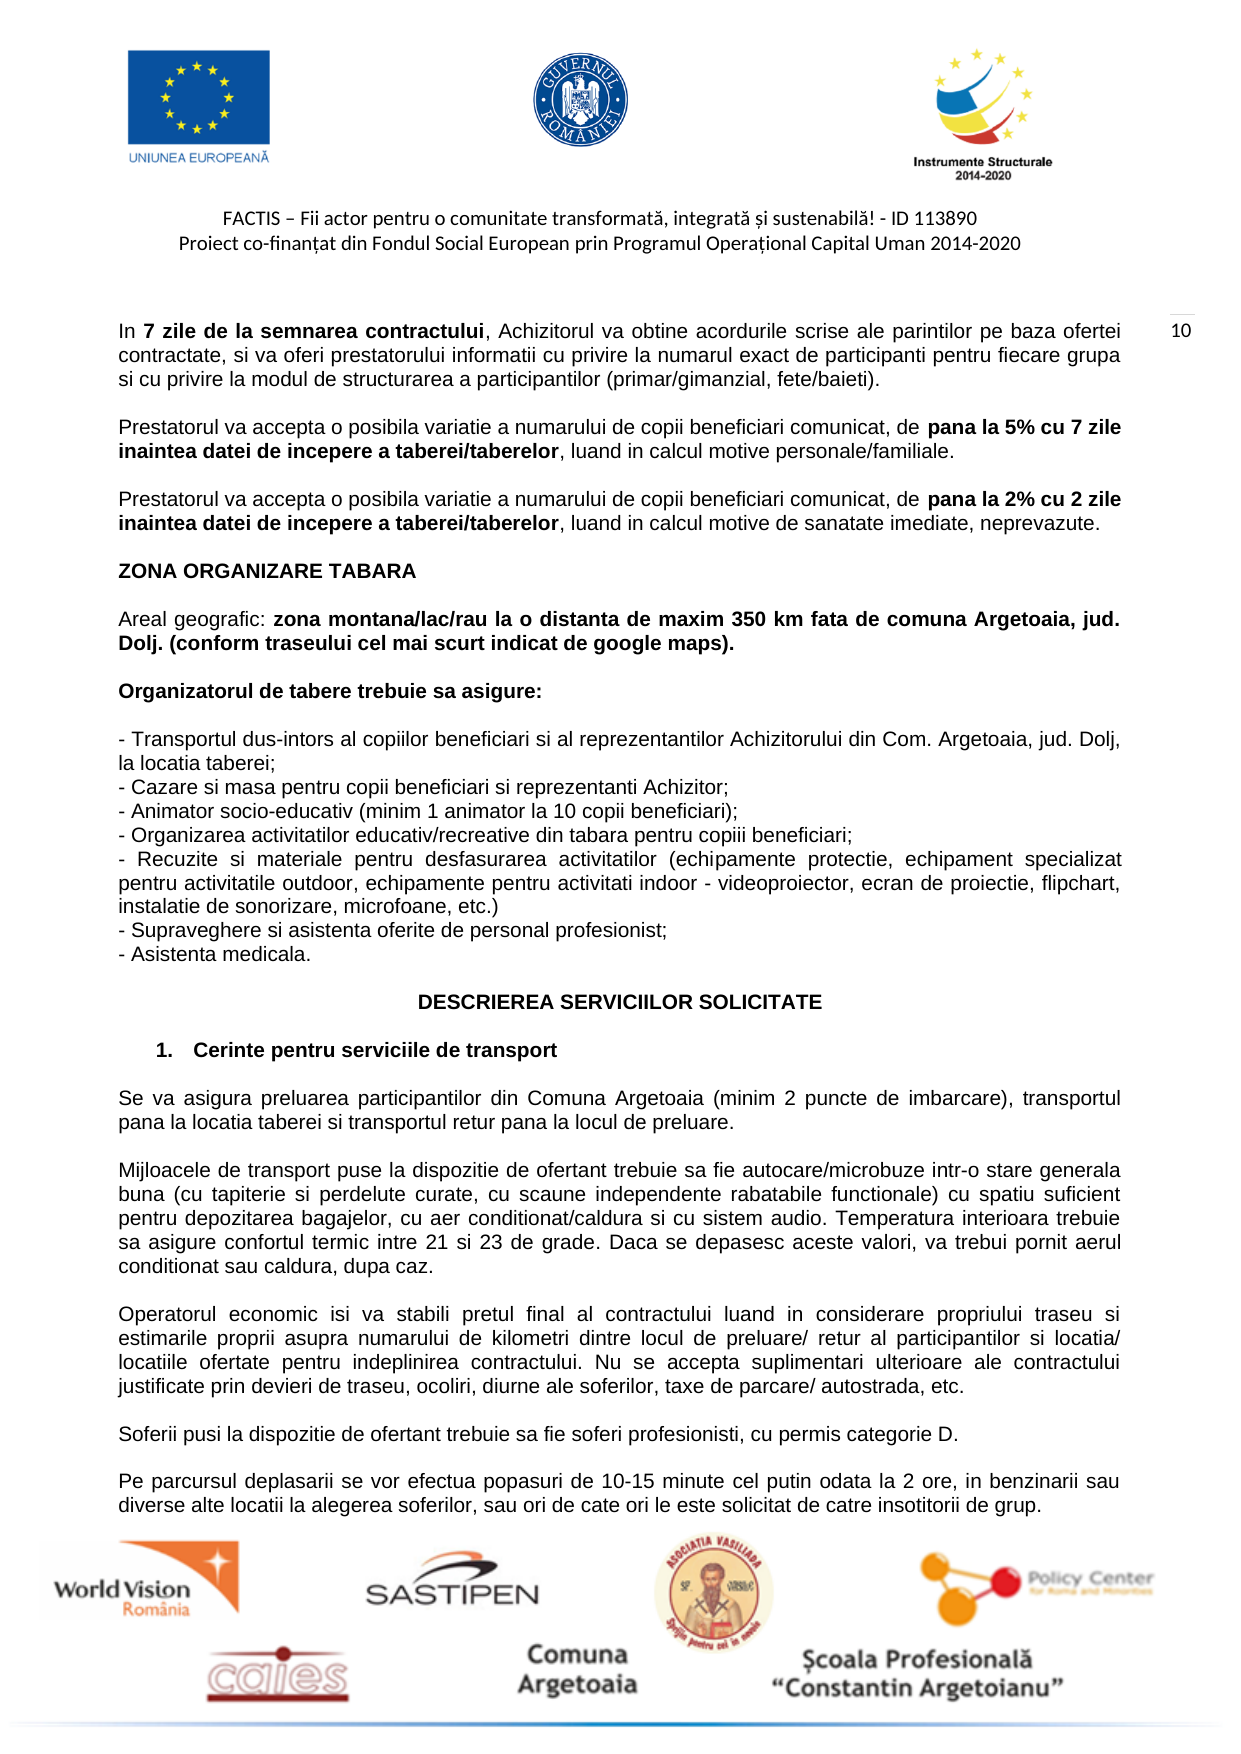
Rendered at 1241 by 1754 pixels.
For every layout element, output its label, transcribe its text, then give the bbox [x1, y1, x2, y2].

text Soferii pusi la dispozitie de ofertant trebuie sa fie soferi profesionisti, cu permis categorie D. [118, 1421, 1122, 1445]
text Mijloacele de transport puse la dispozitie de ofertant trebuie sa fie autocare/microbuze intr-o stare generala buna (cu tapiterie si perdelute curate, cu scaune independente rabatabile functionale) cu spatiu suficient pentru depozitarea bagajelor, cu aer conditionat/caldura si cu sistem audio. Temperatura interioara trebuie sa asigure confortul termic intre 21 si 23 de grade. Daca se depasesc aceste valori, va trebui pornit aerul conditionat sau caldura, dupa caz. [118, 1158, 1122, 1278]
text - Supraveghere si asistenta oferite de personal profesionist; [118, 918, 1122, 942]
text - Transportul dus-intors al copiilor beneficiari si al reprezentantilor Achizitorului din Com. Argetoaia, jud. Dolj, la locatia taberei; [118, 727, 1122, 774]
text Operatorul economic isi va stabili pretul final al contractului luand in considerare propriului traseu si estimarile proprii asupra numarului de kilometri dintre locul de preluare/ retur al participantilor si locatia/ locatiile ofertate pentru indeplinirea contractului. Nu se accepta suplimentari ulterioare ale contractului justificate prin devieri de traseu, ocoliri, diurne ale soferilor, taxe de parcare/ autostrada, etc. [118, 1302, 1122, 1397]
text Se va asigura preluarea participantilor din Comuna Argetoaia (minim 2 puncte de imbarcare), transportul pana la locatia taberei si transportul retur pana la locul de preluare. [118, 1086, 1122, 1134]
text Areal geografic: zona montana/lac/rau la o distanta de maxim 350 km fata de comuna Argetoaia, jud. Dolj. (conform traseului cel mai scurt indicat de google maps). [118, 607, 1122, 655]
text - Animator socio-educativ (minim 1 animator la 10 copii beneficiari); [118, 798, 1122, 822]
text - Cazare si masa pentru copii beneficiari si reprezentanti Achizitor; [118, 774, 1122, 798]
text DESCRIEREA SERVICIILOR SOLICITATE [118, 990, 1122, 1014]
text ZONA ORGANIZARE TABARA [118, 559, 1122, 583]
text Pe parcursul deplasarii se vor efectua popasuri de 10-15 minute cel putin odata la 2 ore, in benzinarii sau diverse alte locatii la alegerea soferilor, sau ori de cate ori le este solicitat de catre insotitorii de grup. [118, 1469, 1122, 1517]
text - Organizarea activitatilor educativ/recreative din tabara pentru copiii beneficiari; [118, 822, 1122, 846]
text Organizatorul de tabere trebuie sa asigure: [118, 679, 1122, 703]
text Prestatorul va accepta o posibila variatie a numarului de copii beneficiari comunicat, de pana la 2% cu 2 zile inaintea datei de incepere a taberei/taberelor, luand in calcul motive de sanatate imediate, neprevazute. [118, 487, 1122, 535]
picture [0, 15, 1171, 208]
text In 7 zile de la semnarea contractului, Achizitorul va obtine acordurile scrise ale parintilor pe baza ofertei contractate, si va oferi prestatorului informatii cu privire la numarul exact de participanti pentru fiecare grupa si cu privire la modul de structurarea a participantilor (primar/gimanzial, fete/baieti). [118, 319, 1122, 391]
text - Recuzite si materiale pentru desfasurarea activitatilor (echipamente protectie, echipament specializat pentru activitatile outdoor, echipamente pentru activitati indoor - videoproiector, ecran de proiectie, flipchart, instalatie de sonorizare, microfoane, etc.) [118, 846, 1122, 918]
text Prestatorul va accepta o posibila variatie a numarului de copii beneficiari comunicat, de pana la 5% cu 7 zile inaintea datei de incepere a taberei/taberelor, luand in calcul motive personale/familiale. [118, 415, 1122, 463]
list Cerinte pentru serviciile de transport [156, 1038, 1122, 1062]
picture [4, 1523, 1232, 1752]
text - Asistenta medicala. [118, 942, 1122, 966]
